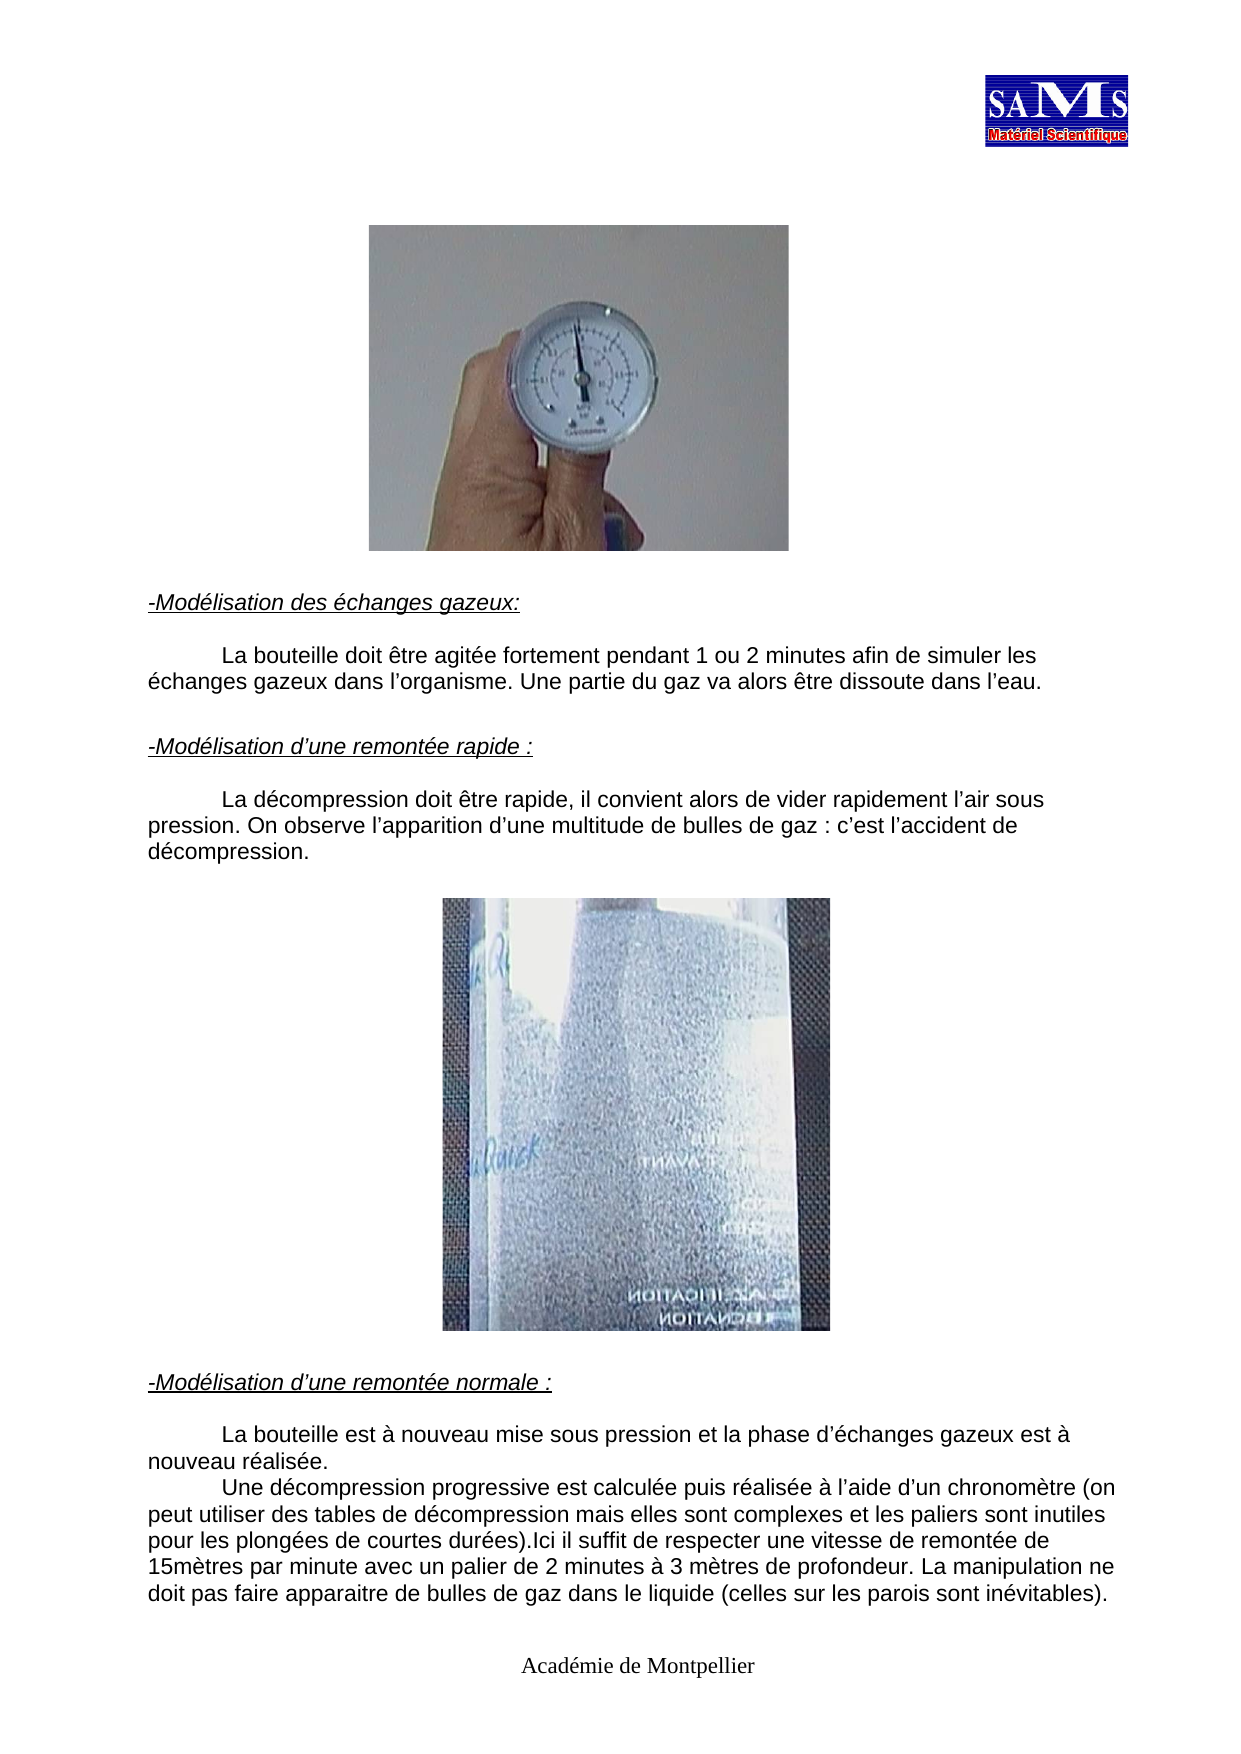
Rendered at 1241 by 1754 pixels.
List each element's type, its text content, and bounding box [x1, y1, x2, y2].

text La bouteille est à nouveau mise sous pression et la phase d’échanges gazeux est à nouveau réalisée. [148, 1421, 1128, 1474]
text La décompression doit être rapide, il convient alors de vider rapidement l’air sous pression. On observe l’apparition d’une multitude de bulles de gaz : c’est l’accident de décompression. [148, 786, 1128, 864]
picture [368, 225, 789, 551]
picture [442, 898, 831, 1331]
text -Modélisation d’une remontée normale : [148, 1369, 1128, 1395]
text -Modélisation d’une remontée rapide : [148, 733, 1128, 759]
text Une décompression progressive est calculée puis réalisée à l’aide d’un chronomètre (on peut utiliser des tables de décompression mais elles sont complexes et les paliers sont inutiles pour les plongées de courtes durées).Ici il suffit de respecter une vitesse de remontée de 15mètres par minute avec un palier de 2 minutes à 3 mètres de profondeur. La manipulation ne doit pas faire apparaitre de bulles de gaz dans le liquide (celles sur les parois sont inévitables). [148, 1474, 1128, 1606]
text La bouteille doit être agitée fortement pendant 1 ou 2 minutes afin de simuler les échanges gazeux dans l’organisme. Une partie du gaz va alors être dissoute dans l’eau. [148, 642, 1128, 694]
text -Modélisation des échanges gazeux: [148, 589, 1128, 615]
picture [985, 75, 1129, 147]
